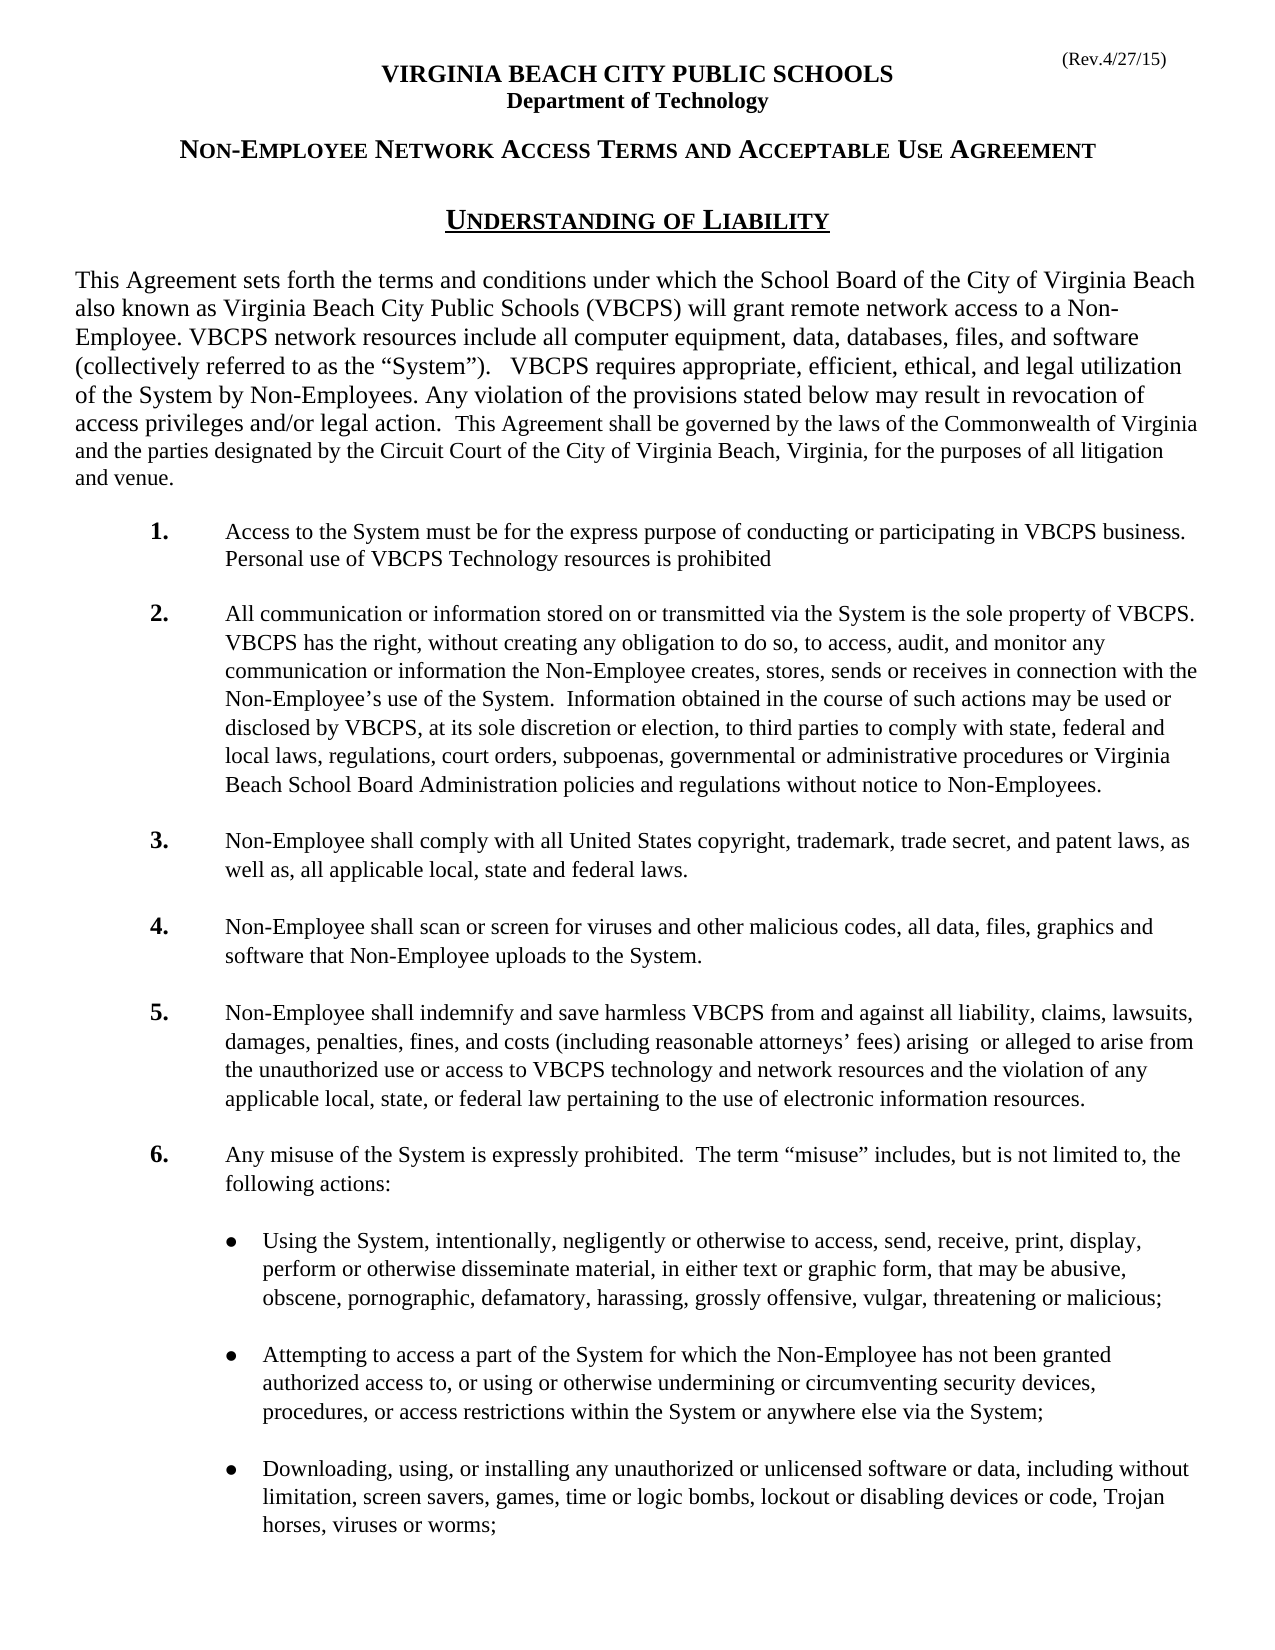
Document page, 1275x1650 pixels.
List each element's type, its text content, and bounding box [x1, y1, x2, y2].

list Any misuse of the System is expressly prohibited. The term “misuse” includes, but is not limited to, the following actions: [150, 1139, 1200, 1197]
list All communication or information stored on or transmitted via the System is the sole property of VBCPS. VBCPS has the right, without creating any obligation to do so, to access, audit, and monitor any communication or information the Non-Employee creates, stores, sends or receives in connection with the Non-Employee’s use of the System. Information obtained in the course of such actions may be used or disclosed by VBCPS, at its sole discretion or election, to third parties to comply with state, federal and local laws, regulations, court orders, subpoenas, governmental or administrative procedures or Virginia Beach School Board Administration policies and regulations without notice to Non-Employees. [150, 598, 1200, 797]
text VIRGINIA BEACH CITY PUBLIC SCHOOLS [75, 59, 1200, 87]
list Non-Employee shall scan or screen for viruses and other malicious codes, all data, files, graphics and software that Non-Employee uploads to the System. [150, 911, 1200, 968]
subtitle Understanding of Liability [75, 202, 1200, 236]
list Downloading, using, or installing any unauthorized or unlicensed software or data, including without limitation, screen savers, games, time or logic bombs, lockout or disabling devices or code, Trojan horses, viruses or worms; [225, 1452, 1200, 1538]
list Attempting to access a part of the System for which the Non-Employee has not been granted authorized access to, or using or otherwise undermining or circumventing security devices, procedures, or access restrictions within the System or anywhere else via the System; [225, 1339, 1200, 1424]
list Non-Employee shall comply with all copyright, trademark, trade secret, and patent laws, as well as, all applicable local, state and federal laws. [150, 826, 1200, 883]
text Department of Technology [75, 87, 1200, 114]
list Non-Employee shall indemnify and save harmless VBCPS from and against all liability, claims, lawsuits, damages, penalties, fines, and costs (including reasonable attorneys’ fees) arising or alleged to arise from the unauthorized use or access to VBCPS technology and network resources and the violation of any applicable local, state, or federal law pertaining to the use of electronic information resources. [150, 997, 1200, 1111]
list Using the System, intentionally, negligently or otherwise to access, send, receive, print, display, perform or otherwise disseminate material, in either text or graphic form, that may be abusive, obscene, pornographic, defamatory, harassing, grossly offensive, vulgar, threatening or malicious; [225, 1225, 1200, 1310]
text Non-Employee Network Access Terms and Acceptable Use Agreement [75, 133, 1200, 164]
list Access to the System must be for the express purpose of conducting or participating in VBCPS business. Personal use of VBCPS Technology resources is prohibited [150, 516, 1200, 571]
text This Agreement sets forth the terms and conditions under which the School Board of the City of also known as Virginia Beach City Public Schools (VBCPS) will grant remote network access to a Non-Employee. VBCPS network resources include all computer equipment, data, databases, files, and software (collectively referred to as the “System”). VBCPS requires appropriate, efficient, ethical, and legal utilization of the System by Non-Employees. Any violation of the provisions stated below may result in revocation of access privileges and/or legal action. This Agreement shall be governed by the laws of the and the parties designated by the Circuit Court of the City of Virginia Beach, Virginia, for the purposes of all litigation and venue. [75, 265, 1200, 490]
